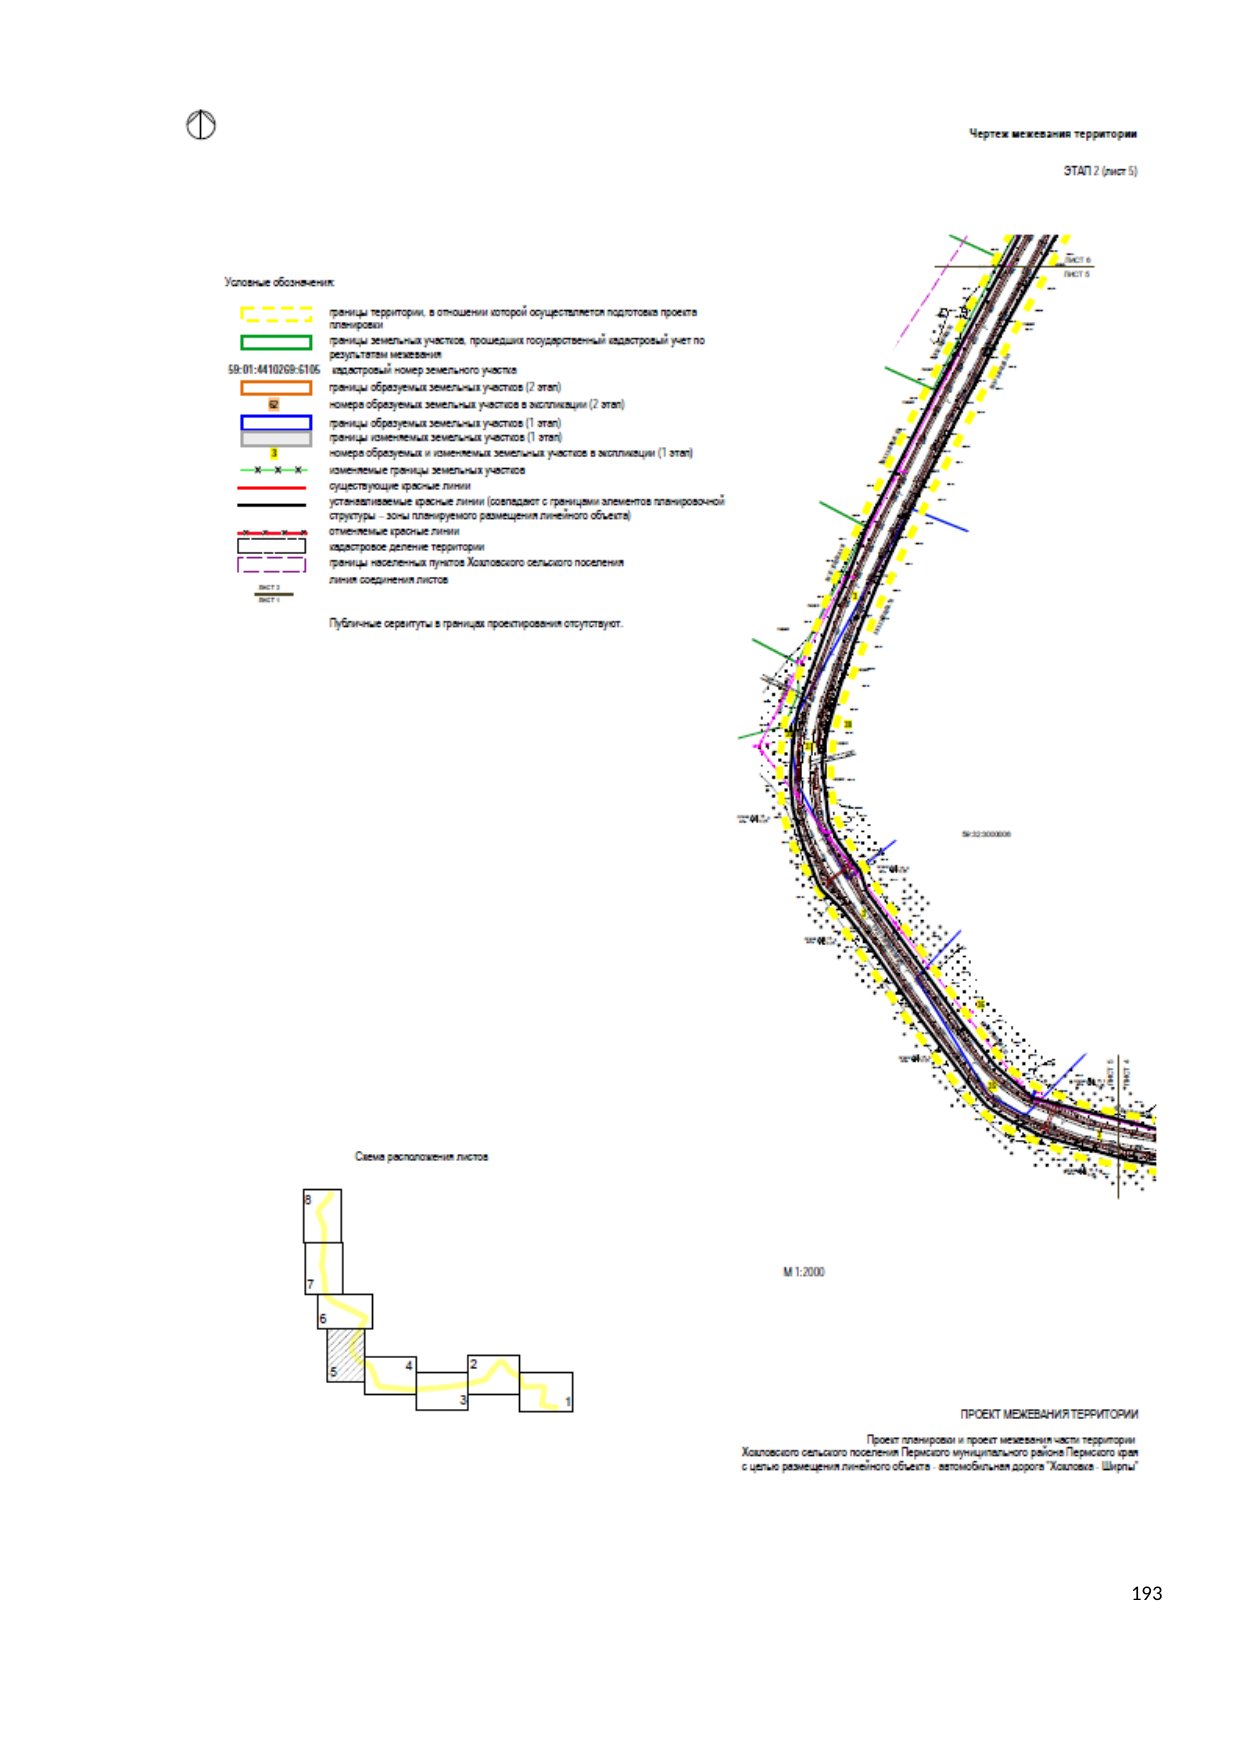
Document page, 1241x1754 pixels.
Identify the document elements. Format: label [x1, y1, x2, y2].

picture [175, 102, 1157, 1480]
